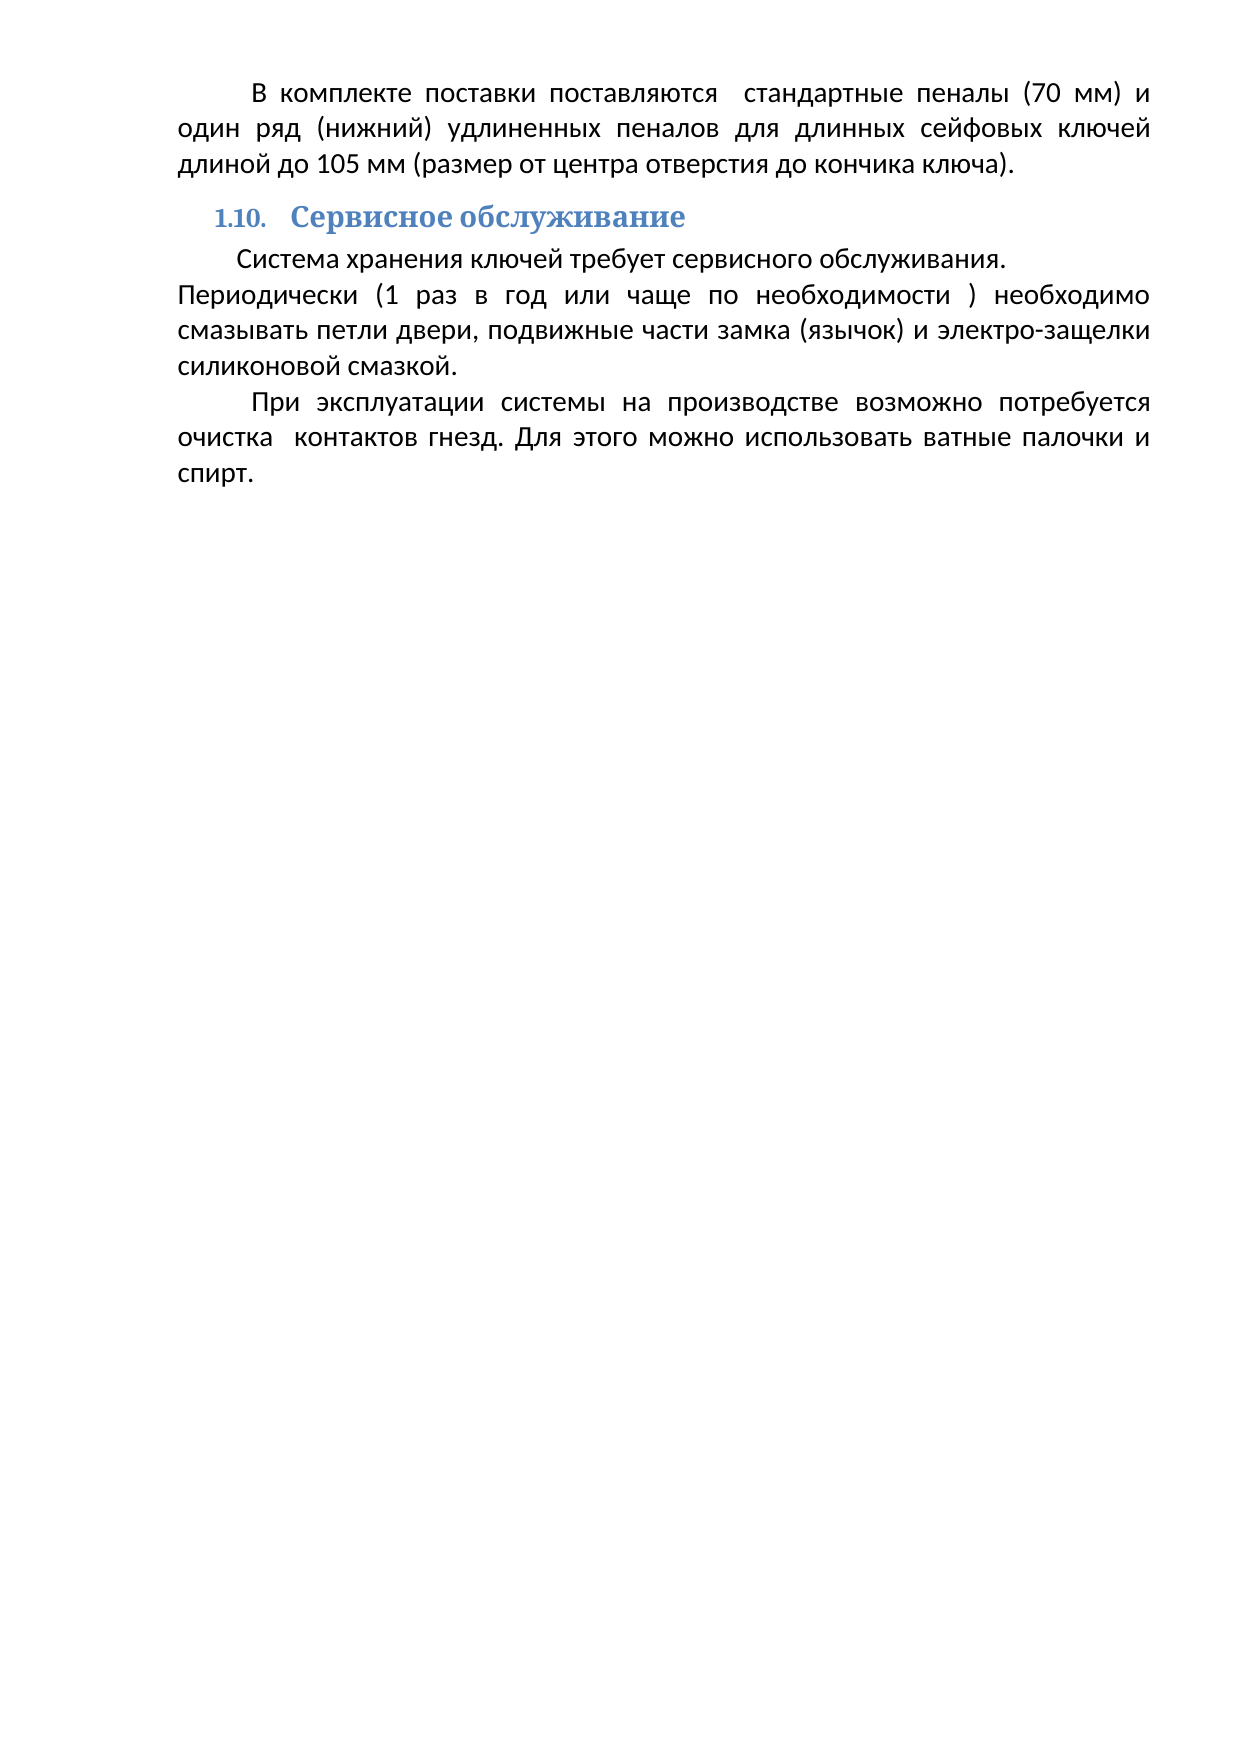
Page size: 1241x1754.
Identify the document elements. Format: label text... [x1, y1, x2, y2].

text Система хранения ключей требует сервисного обслуживания. [177, 240, 1152, 276]
subtitle Сервисное обслуживание [215, 202, 1152, 235]
text В комплекте поставки поставляются стандартные пеналы (70 мм) и один ряд (нижний) удлиненных пеналов для длинных сейфовых ключей длиной до 105 мм (размер от центра отверстия до кончика ключа). [177, 74, 1152, 181]
text При эксплуатации системы на производстве возможно потребуется очистка контактов гнезд. Для этого можно использовать ватные палочки и спирт. [177, 383, 1152, 489]
text Периодически (1 раз в год или чаще по необходимости ) необходимо смазывать петли двери, подвижные части замка (язычок) и электро-защелки силиконовой смазкой. [177, 276, 1152, 383]
